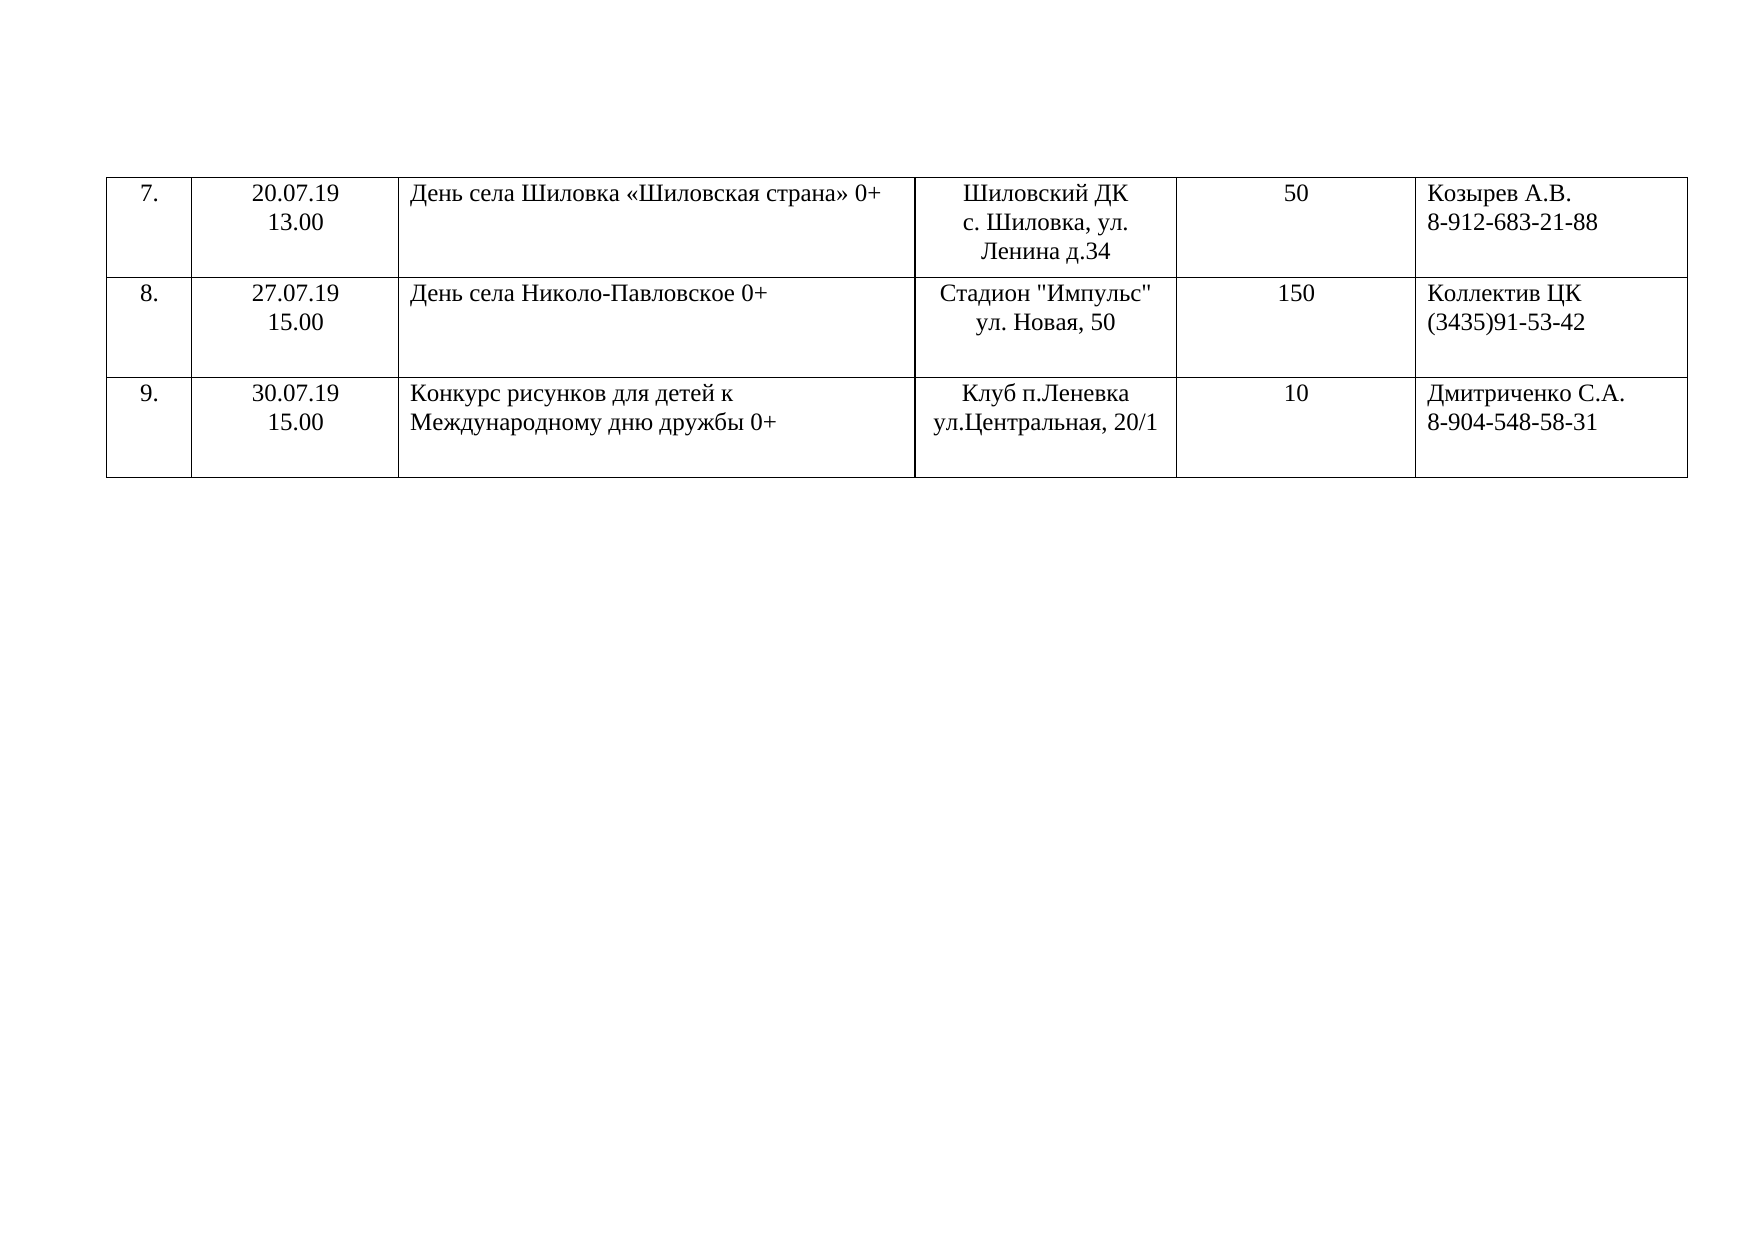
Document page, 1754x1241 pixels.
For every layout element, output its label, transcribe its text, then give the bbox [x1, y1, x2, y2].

table_cell Шиловский ДК с. Шиловка, ул. Ленина д.34 [916, 178, 1176, 277]
table_cell Дмитриченко С.А. 8-904-548-58-31 [1416, 378, 1687, 477]
table_cell 9. [107, 378, 191, 477]
table_cell 27.07.19 15.00 [192, 278, 398, 377]
table_cell 50 [1177, 178, 1415, 277]
table_cell 7. [107, 178, 191, 277]
table_cell 10 [1177, 378, 1415, 477]
table_cell Коллектив ЦК (3435)91-53-42 [1416, 278, 1687, 377]
table_cell Козырев А.В. 8-912-683-21-88 [1416, 178, 1687, 277]
table_cell День села Николо-Павловское 0+ [399, 278, 914, 377]
table_cell 30.07.19 15.00 [192, 378, 398, 477]
table_cell 20.07.19 13.00 [192, 178, 398, 277]
table_cell 150 [1177, 278, 1415, 377]
table_cell Стадион "Импульс" ул. Новая, 50 [916, 278, 1176, 377]
table_cell Клуб п.Леневка ул.Центральная, 20/1 [916, 378, 1176, 477]
table_cell 8. [107, 278, 191, 377]
table_cell Конкурс рисунков для детей к Международному дню дружбы 0+ [399, 378, 914, 477]
table_cell День села Шиловка «Шиловская страна» 0+ [399, 178, 914, 277]
